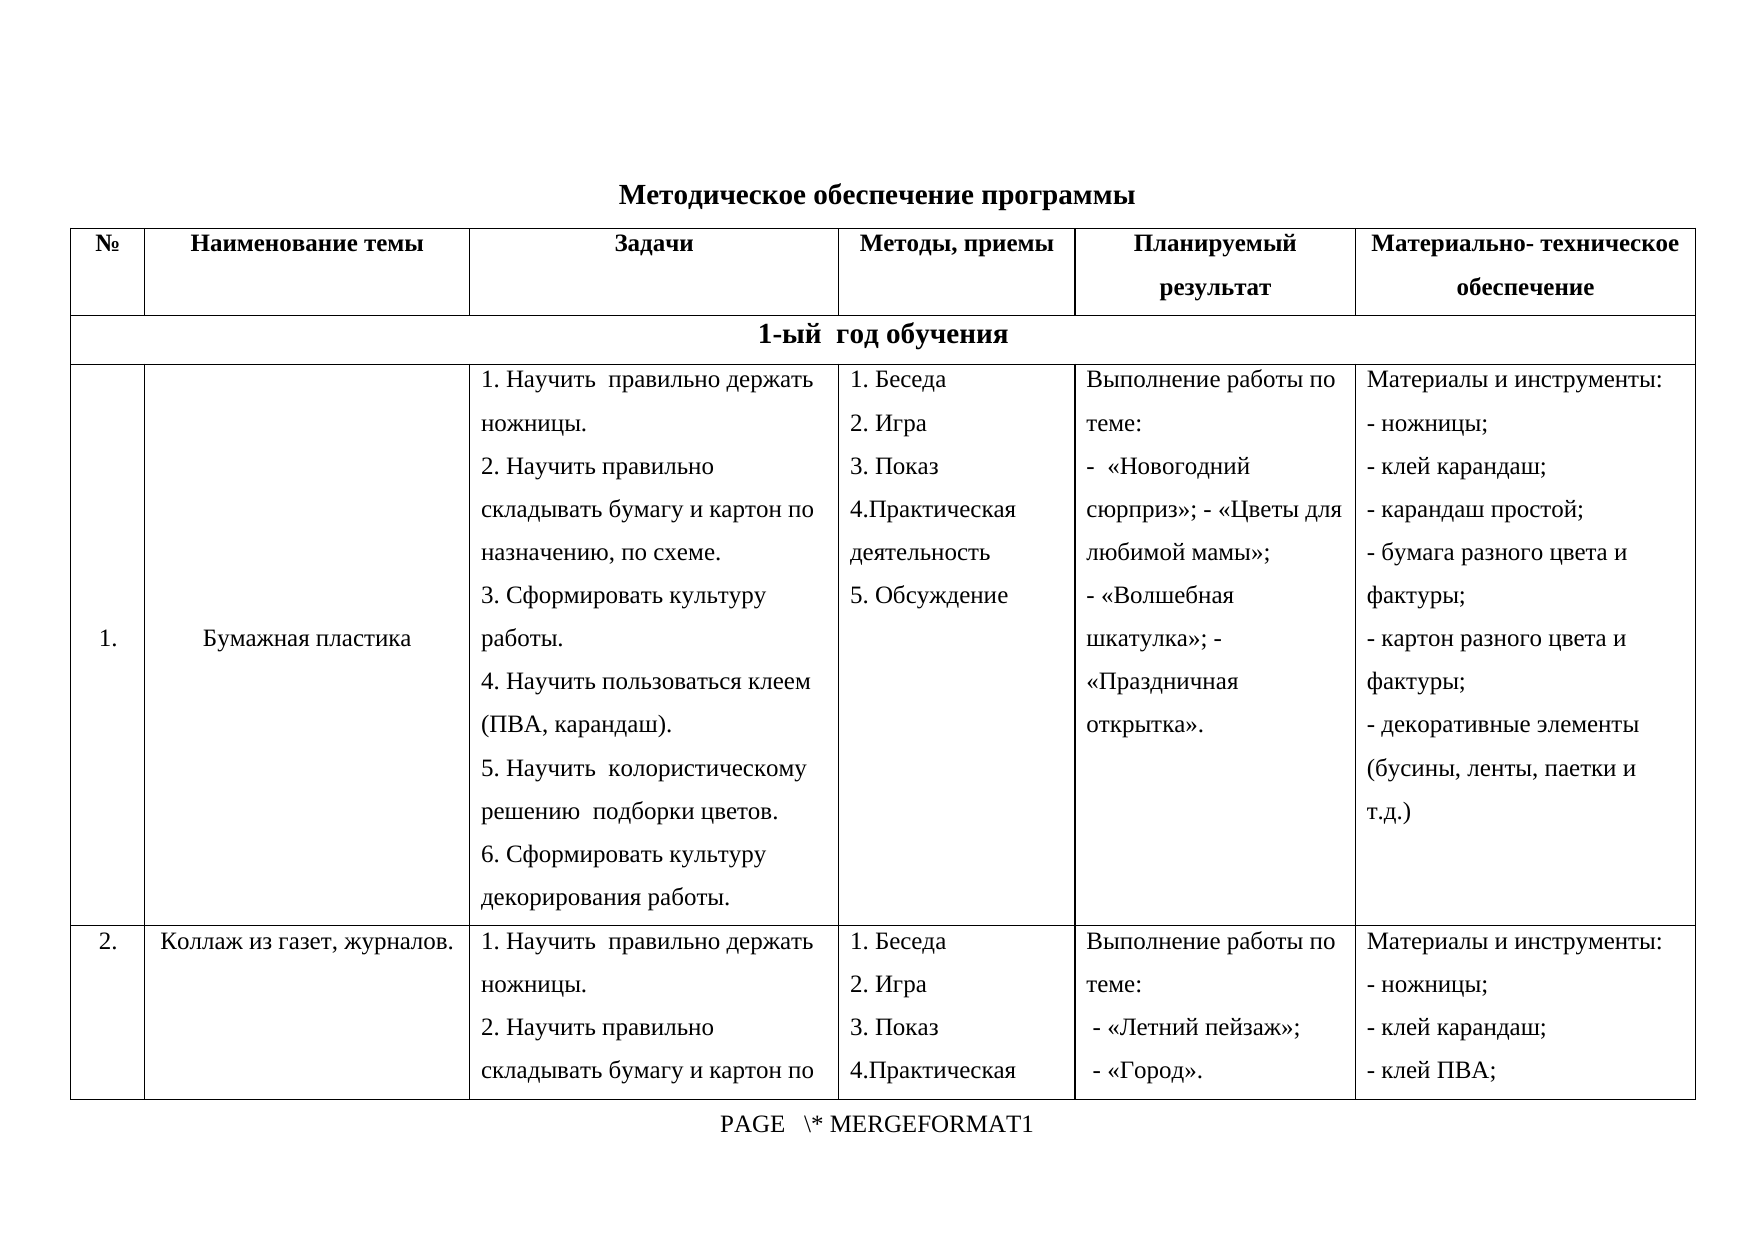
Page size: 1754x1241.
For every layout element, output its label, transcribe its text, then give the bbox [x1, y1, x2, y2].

table_cell Материалы и инструменты: - ножницы; - клей карандаш; - карандаш простой; - бумага разного цвета и фактуры; - картон разного цвета и фактуры; - декоративные элементы (бусины, ленты, паетки и т.д.) [1356, 365, 1695, 925]
table_header Задачи [470, 229, 838, 315]
table_cell 2. [71, 926, 144, 1098]
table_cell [839, 926, 1074, 1098]
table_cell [1356, 926, 1695, 1098]
text Методическое обеспечение программы [118, 177, 1636, 211]
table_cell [1076, 926, 1355, 1098]
table_header Материально- техническое обеспечение [1356, 229, 1695, 315]
table_cell 1-ый год обучения [71, 316, 1695, 363]
table_cell Выполнение работы по теме: - «Новогодний сюрприз»; - «Цветы для любимой мамы»; - «Волшебная шкатулка»; - «Праздничная открытка». [1076, 365, 1355, 925]
table_cell Бумажная пластика [145, 365, 469, 925]
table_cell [145, 926, 469, 1098]
table_header Планируемый результат [1076, 229, 1355, 315]
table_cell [470, 926, 838, 1098]
table_cell 1. [71, 365, 144, 925]
table_header Методы, приемы [839, 229, 1074, 315]
table_header № [71, 229, 144, 315]
table_cell 1. Научить правильно держать ножницы. 2. Научить правильно складывать бумагу и картон по назначению, по схеме. 3. Сформировать культуру работы. 4. Научить пользоваться клеем (ПВА, карандаш). 5. Научить колористическому решению подборки цветов. 6. Сформировать культуру декорирования работы. [470, 365, 838, 925]
table_cell 1. Беседа 2. Игра 3. Показ 4.Практическая деятельность 5. Обсуждение [839, 365, 1074, 925]
table_header Наименование темы [145, 229, 469, 315]
